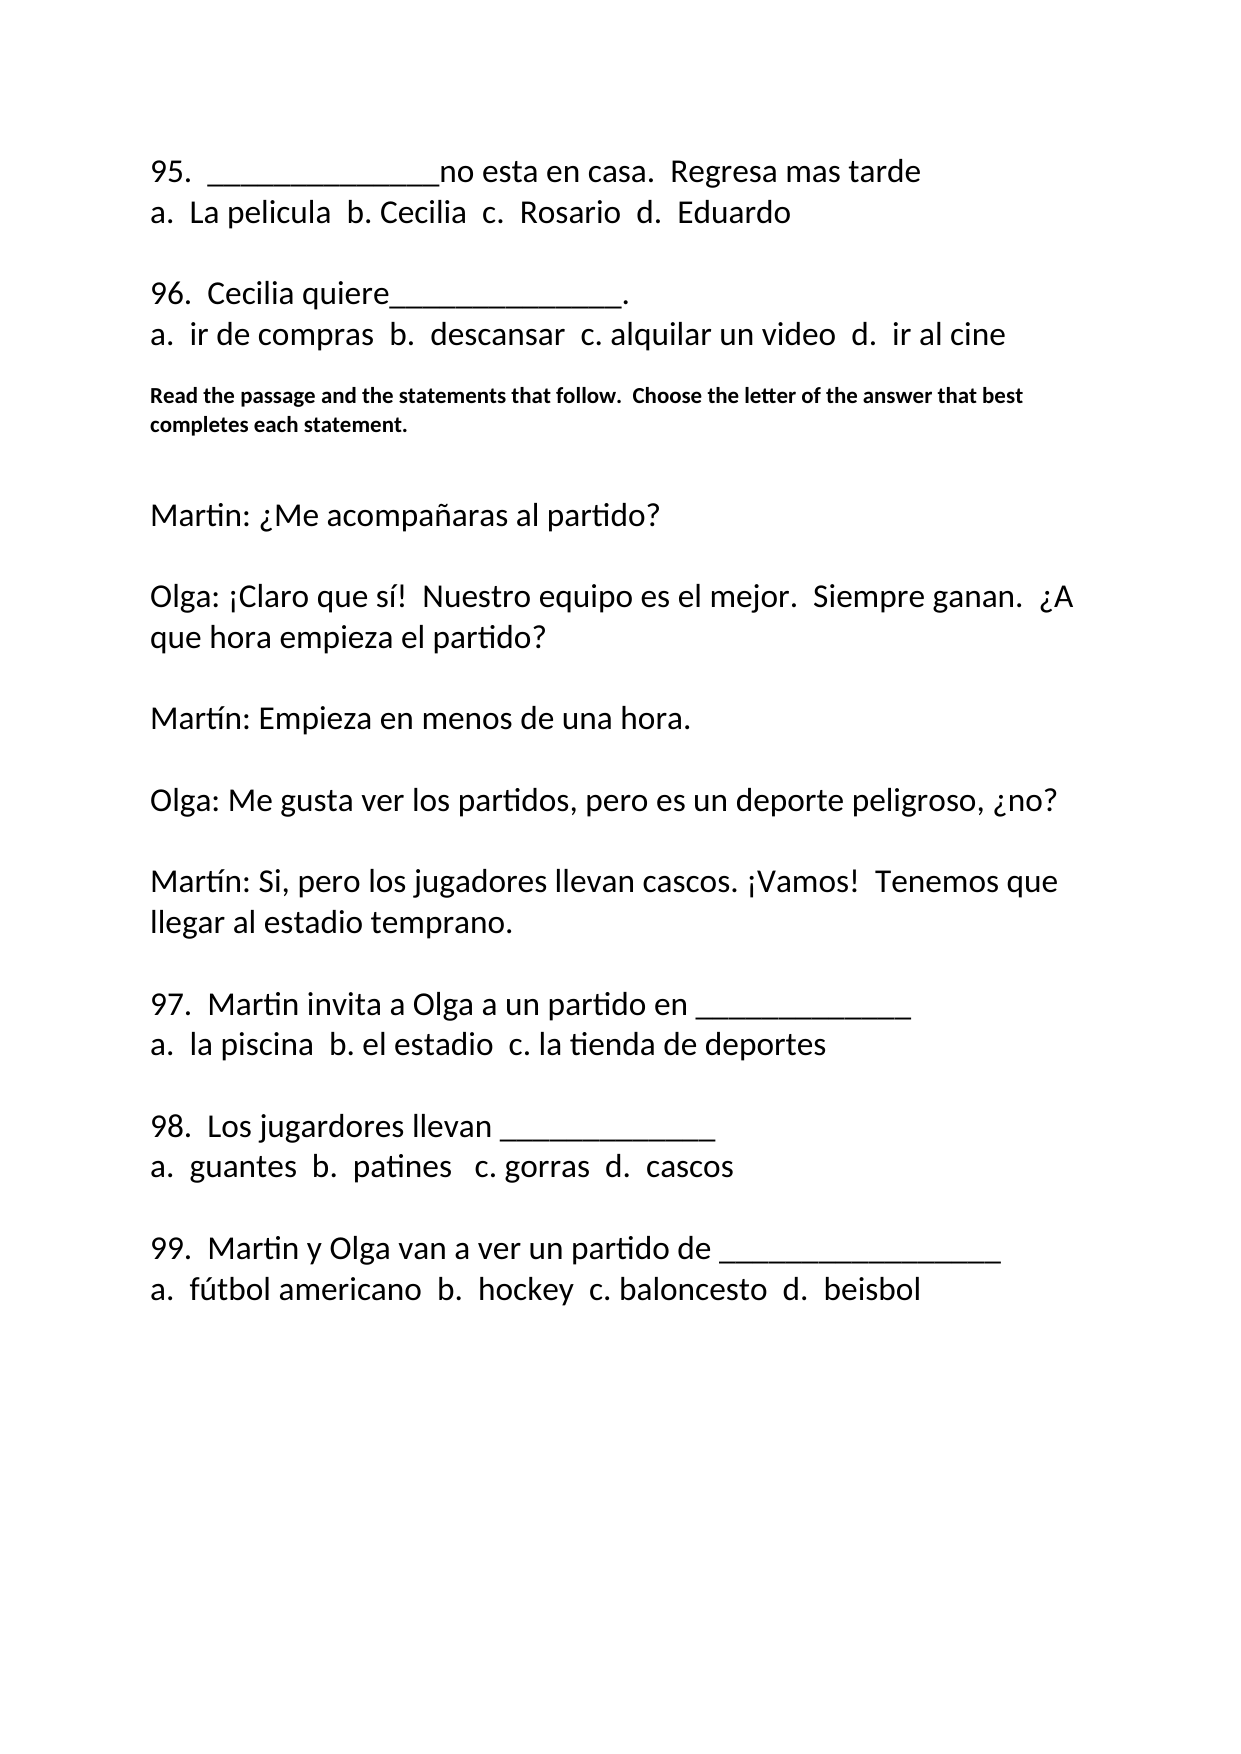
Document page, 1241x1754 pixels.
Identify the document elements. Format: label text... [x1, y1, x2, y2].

text Martín: Empieza en menos de una hora. [150, 697, 1090, 738]
text Read the passage and the statements that follow. Choose the letter of the answer that best completes each statement. [150, 382, 1090, 438]
text a. la piscina b. el estadio c. la tienda de deportes [150, 1023, 1090, 1064]
text 98. Los jugardores llevan _____________ [150, 1105, 1090, 1145]
text Martin: ¿Me acompañaras al partido? [150, 494, 1090, 534]
text 95. ______________no esta en casa. Regresa mas tarde [150, 150, 1090, 191]
text a. fútbol americano b. hockey c. baloncesto d. beisbol [150, 1268, 1090, 1308]
text Olga: ¡Claro que sí! Nuestro equipo es el mejor. Siempre ganan. ¿A que hora empieza el partido? [150, 575, 1090, 657]
text 99. Martin y Olga van a ver un partido de _________________ [150, 1227, 1090, 1268]
text 96. Cecilia quiere______________. [150, 272, 1090, 313]
text Olga: Me gusta ver los partidos, pero es un deporte peligroso, ¿no? [150, 779, 1090, 819]
text a. ir de compras b. descansar c. alquilar un video d. ir al cine [150, 313, 1090, 354]
text 97. Martin invita a Olga a un partido en _____________ [150, 982, 1090, 1023]
text Martín: Si, pero los jugadores llevan cascos. ¡Vamos! Tenemos que llegar al estadio temprano. [150, 860, 1090, 942]
text a. guantes b. patines c. gorras d. cascos [150, 1145, 1090, 1186]
text a. La pelicula b. Cecilia c. Rosario d. Eduardo [150, 191, 1090, 231]
